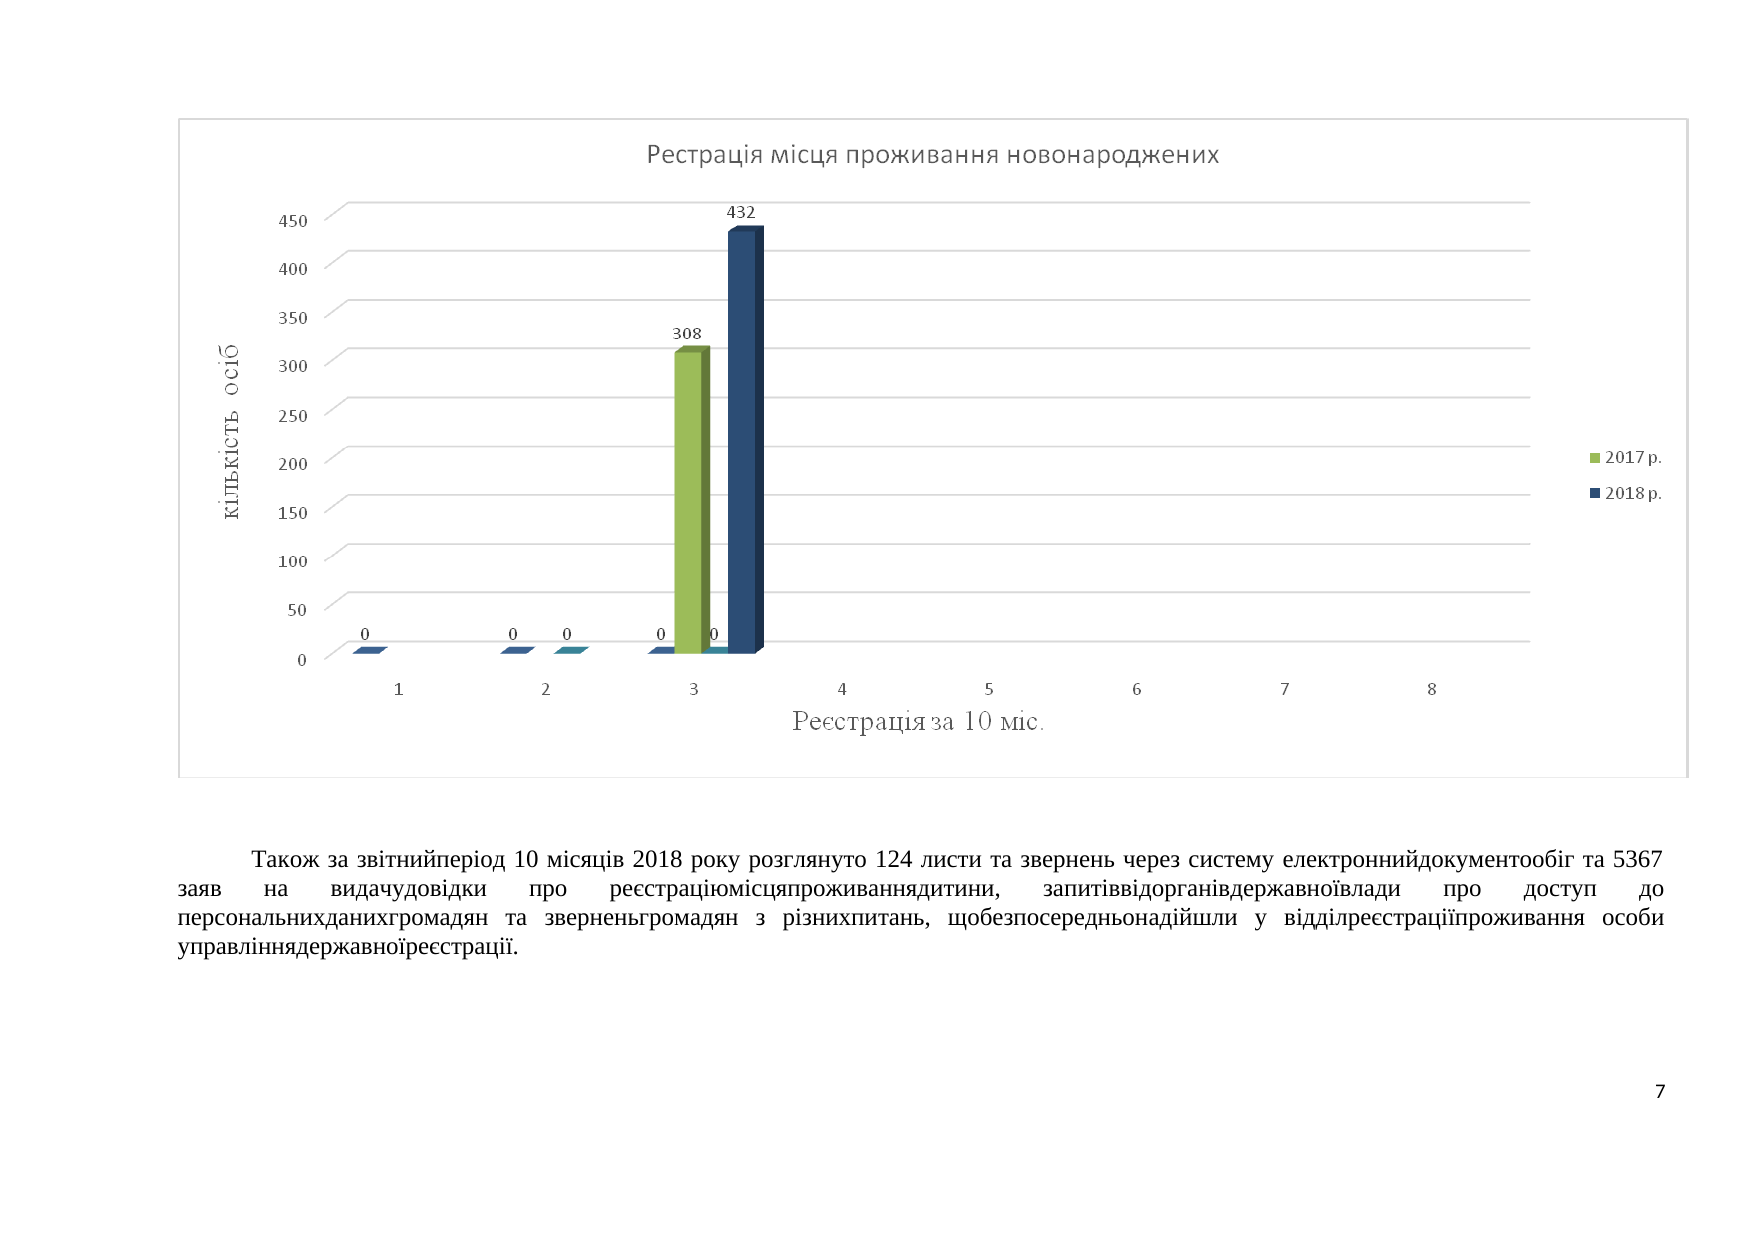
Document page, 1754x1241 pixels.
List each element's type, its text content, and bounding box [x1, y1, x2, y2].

picture [177, 118, 1689, 778]
text Також за звітнийперіод 10 місяців 2018 року розглянуто 124 листи та звернень через систему електроннийдокументообіг та 5367 заяв на видачудовідки про реєстраціюмісцяпроживаннядитини, запитіввідорганівдержавноївлади про доступ до персональнихданихгромадян та зверненьгромадян з різнихпитань, щобезпосередньонадійшли у відділреєстраціїпроживання особи управліннядержавноїреєстрації. [177, 844, 1665, 959]
